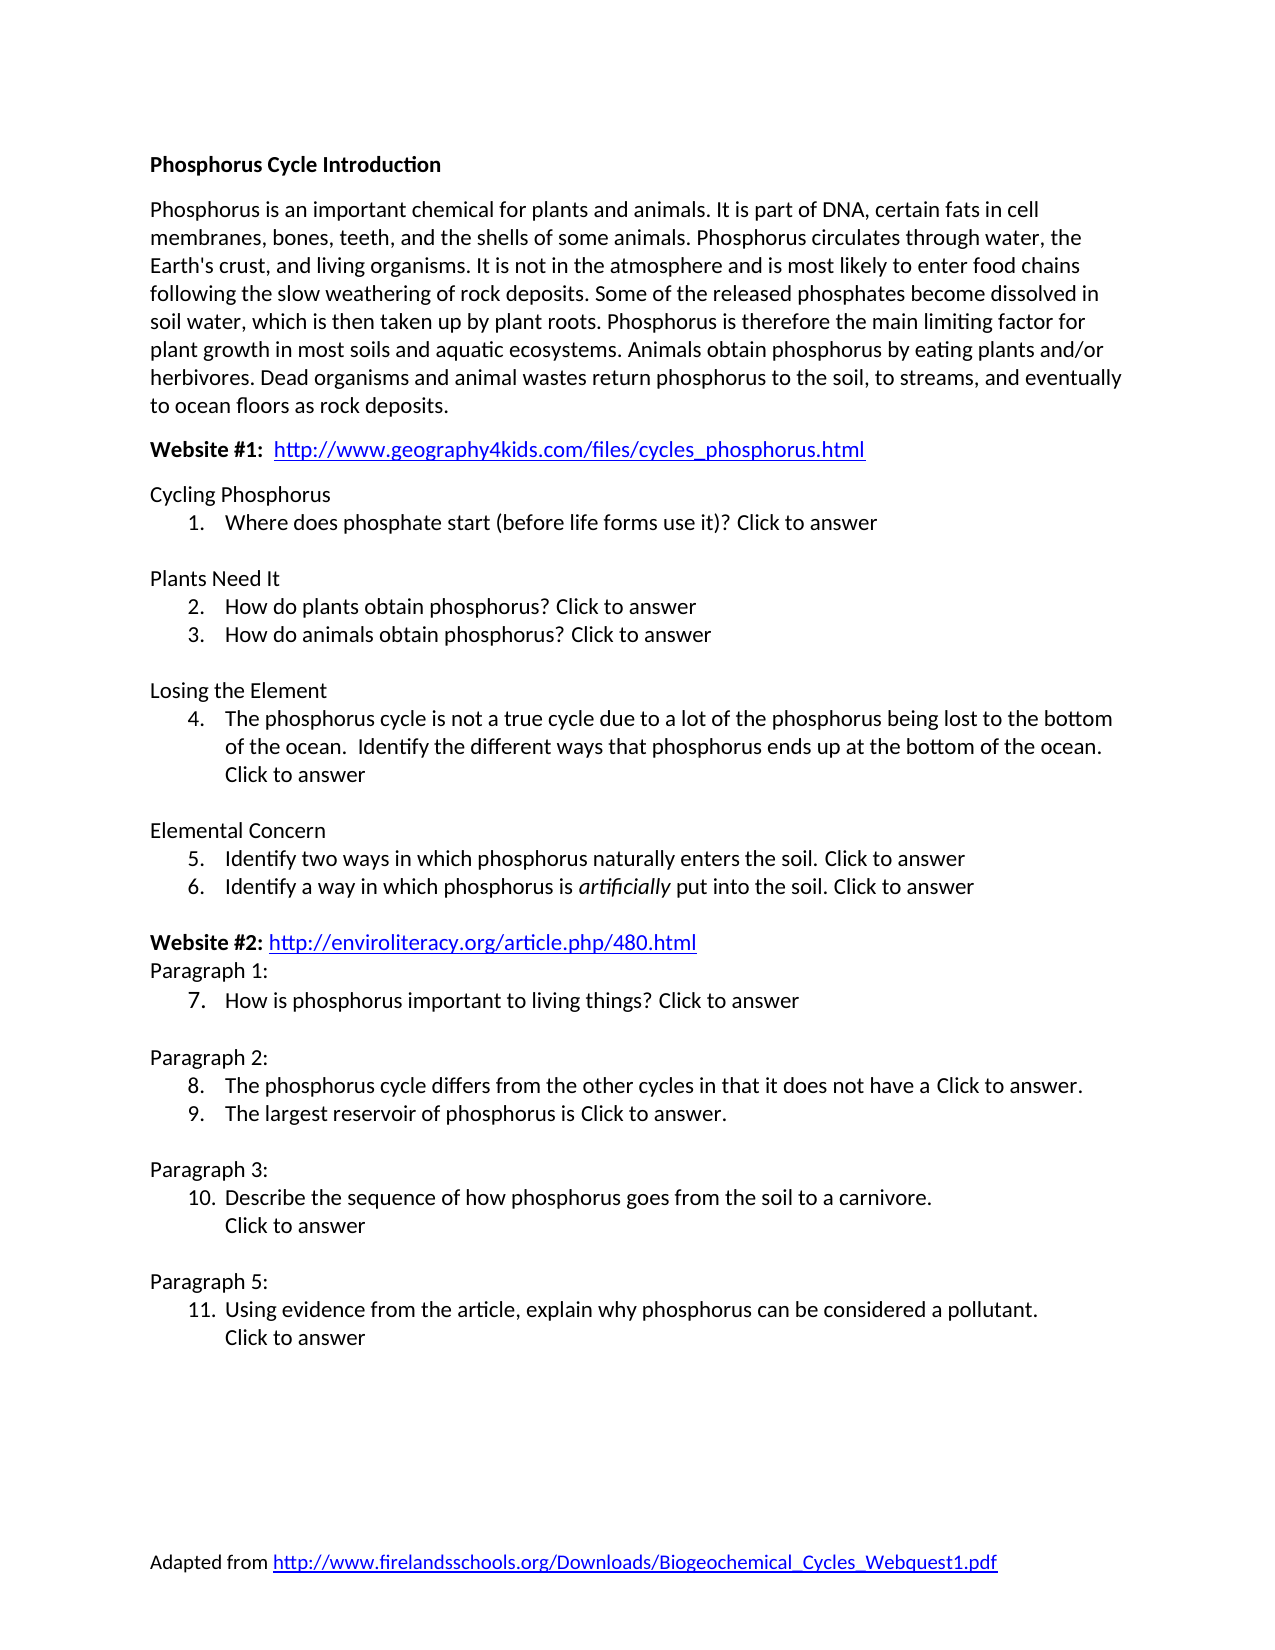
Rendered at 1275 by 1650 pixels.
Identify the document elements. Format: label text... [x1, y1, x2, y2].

text Paragraph 3: [150, 1127, 1125, 1183]
list The phosphorus cycle differs from the other cycles in that it does not have a . [187, 1071, 1125, 1099]
list The phosphorus cycle is not a true cycle due to a lot of the phosphorus being lost to the bottom of the ocean. Identify the different ways that phosphorus ends up at the bottom of the ocean. [187, 704, 1125, 788]
text Plants Need It [150, 564, 1125, 592]
text Losing the Element [150, 676, 1125, 704]
text Website #2: http://enviroliteracy.org/article.php/480.html [150, 928, 1125, 957]
list How do animals obtain phosphorus? [187, 620, 1125, 648]
list How do plants obtain phosphorus? [187, 592, 1125, 620]
text Phosphorus Cycle Introduction [150, 150, 1125, 178]
text Paragraph 1: [150, 957, 1125, 984]
list Identify two ways in which phosphorus naturally enters the soil. [187, 844, 1125, 872]
list Describe the sequence of how phosphorus goes from the soil to a carnivore. [187, 1183, 1125, 1239]
list Identify a way in which phosphorus is artificially put into the soil. [187, 872, 1125, 901]
text Cycling Phosphorus [150, 480, 1125, 508]
list Using evidence from the article, explain why phosphorus can be considered a pollutant. [187, 1295, 1125, 1351]
text Website #1: http://www.geography4kids.com/files/cycles_phosphorus.html [150, 436, 1125, 463]
list How is phosphorus important to living things? [187, 984, 1125, 1015]
text Paragraph 5: [150, 1267, 1125, 1295]
text Paragraph 2: [150, 1015, 1125, 1071]
text Elemental Concern [150, 816, 1125, 844]
text Phosphorus is an important chemical for plants and animals. It is part of DNA, certain fats in cell membranes, bones, teeth, and the shells of some animals. Phosphorus circulates through water, the Earth's crust, and living organisms. It is not in the atmosphere and is most likely to enter food chains following the slow weathering of rock deposits. Some of the released phosphates become dissolved in soil water, which is then taken up by plant roots. Phosphorus is therefore the main limiting factor for plant growth in most soils and aquatic ecosystems. Animals obtain phosphorus by eating plants and/or herbivores. Dead organisms and animal wastes return phosphorus to the soil, to streams, and eventually to ocean floors as rock deposits. [150, 195, 1125, 419]
list The largest reservoir of phosphorus is . [187, 1099, 1125, 1127]
list Where does phosphate start (before life forms use it)? [187, 508, 1125, 536]
